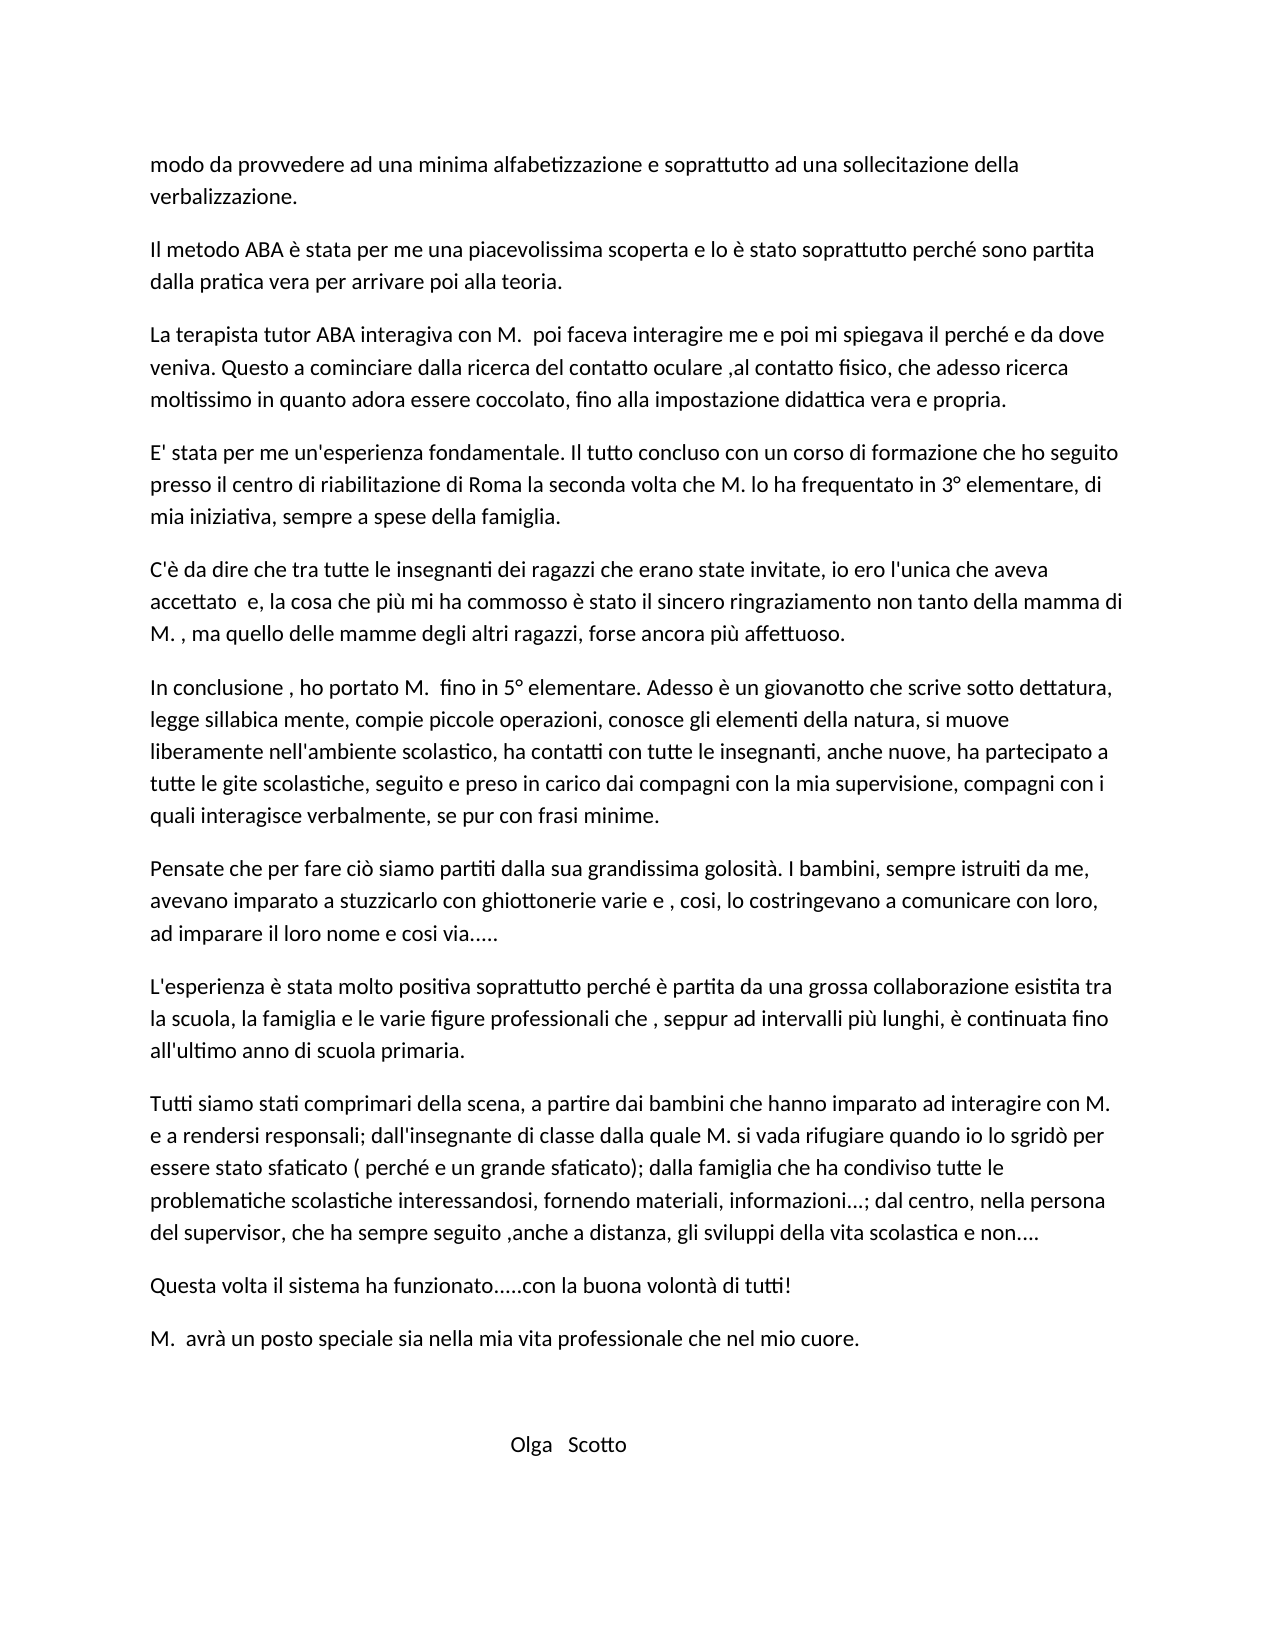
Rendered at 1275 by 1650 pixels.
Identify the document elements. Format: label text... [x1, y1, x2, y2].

text L'esperienza è stata molto positiva soprattutto perché è partita da una grossa collaborazione esistita tra la scuola, la famiglia e le varie figure professionali che , seppur ad intervalli più lunghi, è continuata fino all'ultimo anno di scuola primaria. [150, 972, 1125, 1064]
text La terapista tutor ABA interagiva con M. poi faceva interagire me e poi mi spiegava il perché e da dove veniva. Questo a cominciare dalla ricerca del contatto oculare ,al contatto fisico, che adesso ricerca moltissimo in quanto adora essere coccolato, fino alla impostazione didattica vera e propria. [150, 320, 1125, 413]
text Pensate che per fare ciò siamo partiti dalla sua grandissima golosità. I bambini, sempre istruiti da me, avevano imparato a stuzzicarlo con ghiottonerie varie e , cosi, lo costringevano a comunicare con loro, ad imparare il loro nome e cosi via..... [150, 854, 1125, 947]
text Il metodo ABA è stata per me una piacevolissima scoperta e lo è stato soprattutto perché sono partita dalla pratica vera per arrivare poi alla teoria. [150, 235, 1125, 295]
text Olga Scotto [150, 1430, 1125, 1458]
text Questa volta il sistema ha funzionato.....con la buona volontà di tutti! [150, 1271, 1125, 1299]
text Tutti siamo stati comprimari della scena, a partire dai bambini che hanno imparato ad interagire con M. e a rendersi responsali; dall'insegnante di classe dalla quale M. si vada rifugiare quando io lo sgridò per essere stato sfaticato ( perché e un grande sfaticato); dalla famiglia che ha condiviso tutte le problematiche scolastiche interessandosi, fornendo materiali, informazioni...; dal centro, nella persona del supervisor, che ha sempre seguito ,anche a distanza, gli sviluppi della vita scolastica e non.... [150, 1089, 1125, 1246]
text E' stata per me un'esperienza fondamentale. Il tutto concluso con un corso di formazione che ho seguito presso il centro di riabilitazione di Roma la seconda volta che M. lo ha frequentato in 3° elementare, di mia iniziativa, sempre a spese della famiglia. [150, 438, 1125, 530]
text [150, 150, 1125, 210]
text C'è da dire che tra tutte le insegnanti dei ragazzi che erano state invitate, io ero l'unica che aveva accettato e, la cosa che più mi ha commosso è stato il sincero ringraziamento non tanto della mamma di M. , ma quello delle mamme degli altri ragazzi, forse ancora più affettuoso. [150, 555, 1125, 648]
text In conclusione , ho portato M. fino in 5° elementare. Adesso è un giovanotto che scrive sotto dettatura, legge sillabica mente, compie piccole operazioni, conosce gli elementi della natura, si muove liberamente nell'ambiente scolastico, ha contatti con tutte le insegnanti, anche nuove, ha partecipato a tutte le gite scolastiche, seguito e preso in carico dai compagni con la mia supervisione, compagni con i quali interagisce verbalmente, se pur con frasi minime. [150, 673, 1125, 829]
text M. avrà un posto speciale sia nella mia vita professionale che nel mio cuore. [150, 1324, 1125, 1352]
